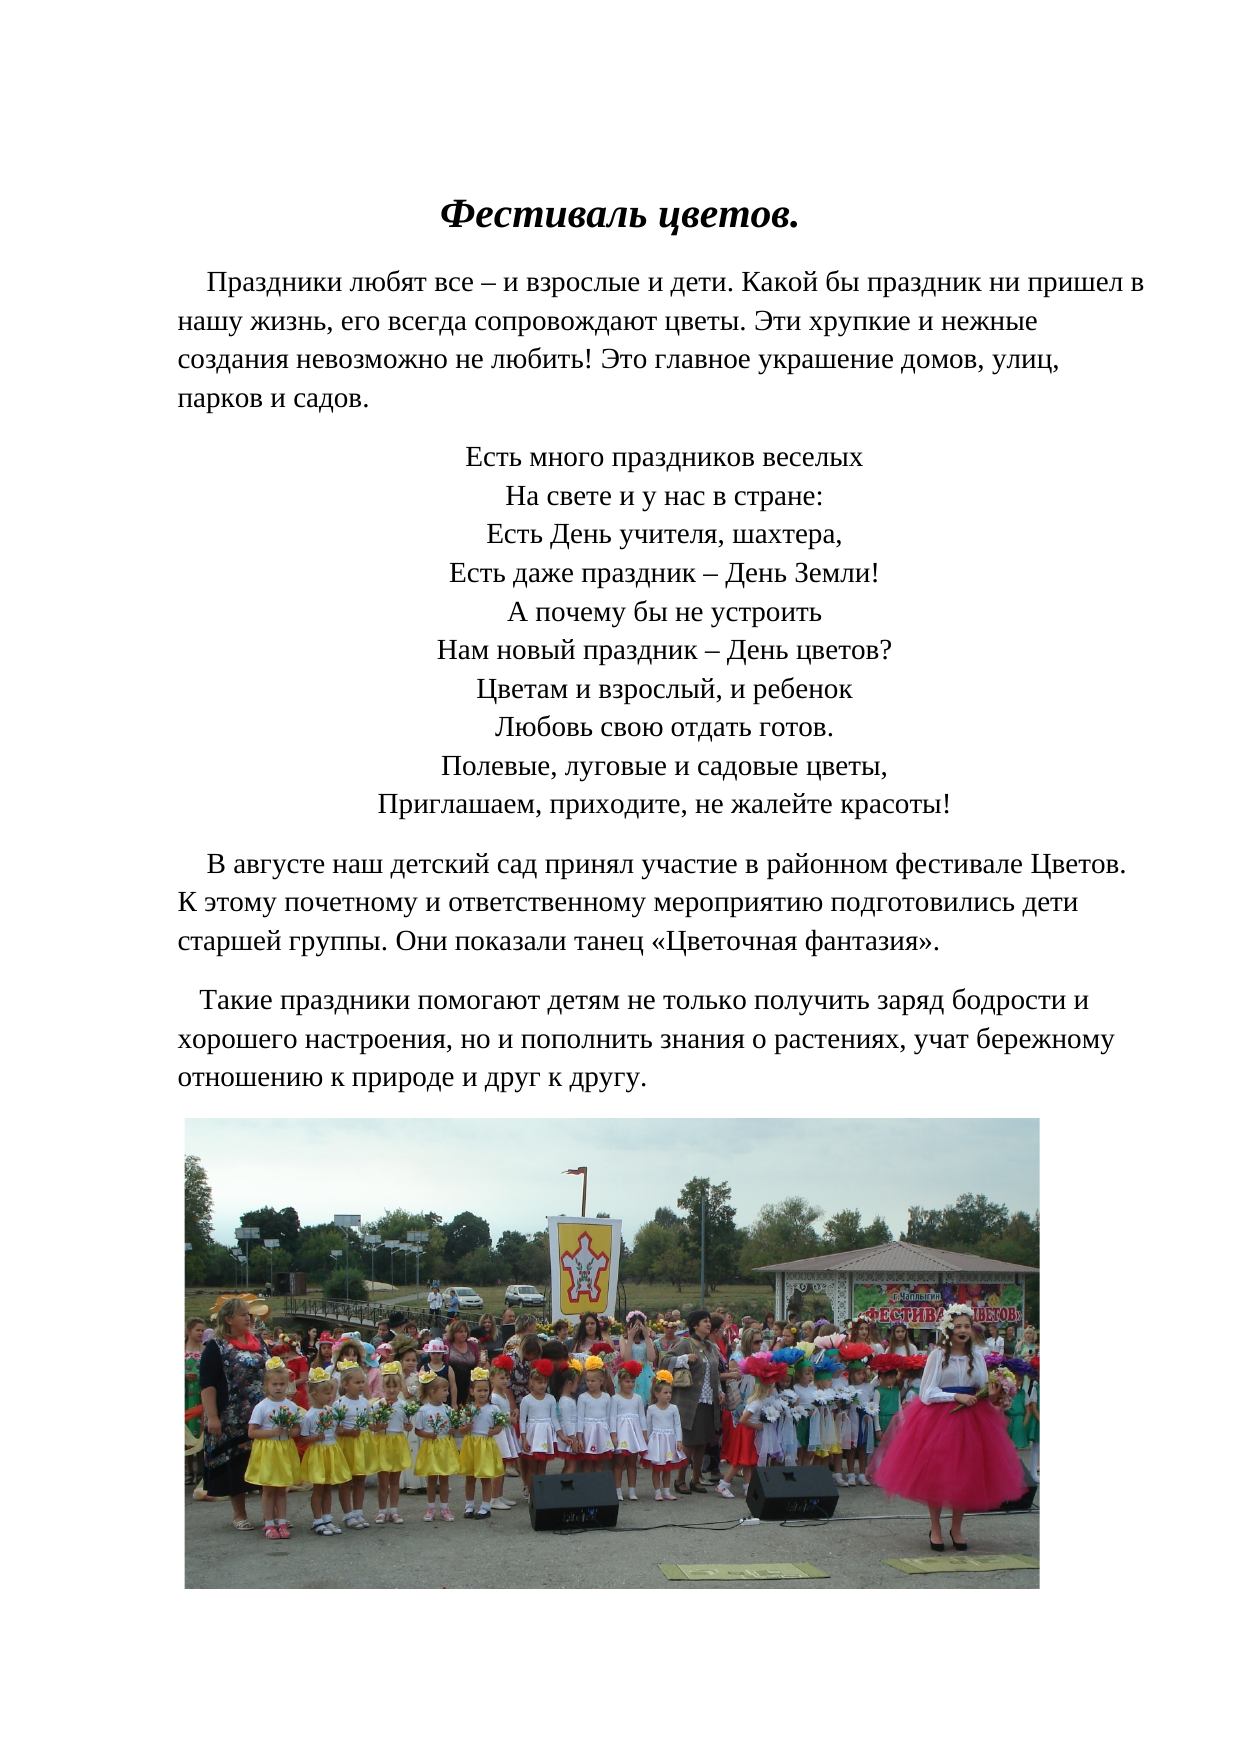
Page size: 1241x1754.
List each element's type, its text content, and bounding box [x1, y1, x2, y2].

text Есть много праздников веселых На свете и у нас в стране: Есть День учителя, шахтера, Есть даже праздник – День Земли! А почему бы не устроить Нам новый праздник – День цветов? Цветам и взрослый, и ребенок Любовь свою отдать готов. Полевые, луговые и садовые цветы, Приглашаем, приходите, не жалейте красоты! [177, 439, 1152, 820]
text Такие праздники помогают детям не только получить заряд бодрости и хорошего настроения, но и пополнить знания о растениях, учат бережному отношению к природе и друг к другу. [177, 982, 1152, 1093]
text Фестиваль цветов. [177, 188, 1152, 236]
text Праздники любят все – и взрослые и дети. Какой бы праздник ни пришел в нашу жизнь, его всегда сопровождают цветы. Эти хрупкие и нежные создания невозможно не любить! Это главное украшение домов, улиц, парков и садов. [177, 264, 1152, 414]
picture [184, 1118, 1040, 1589]
text В августе наш детский сад принял участие в районном фестивале Цветов. К этому почетному и ответственному мероприятию подготовились дети старшей группы. Они показали танец «Цветочная фантазия». [177, 846, 1152, 956]
